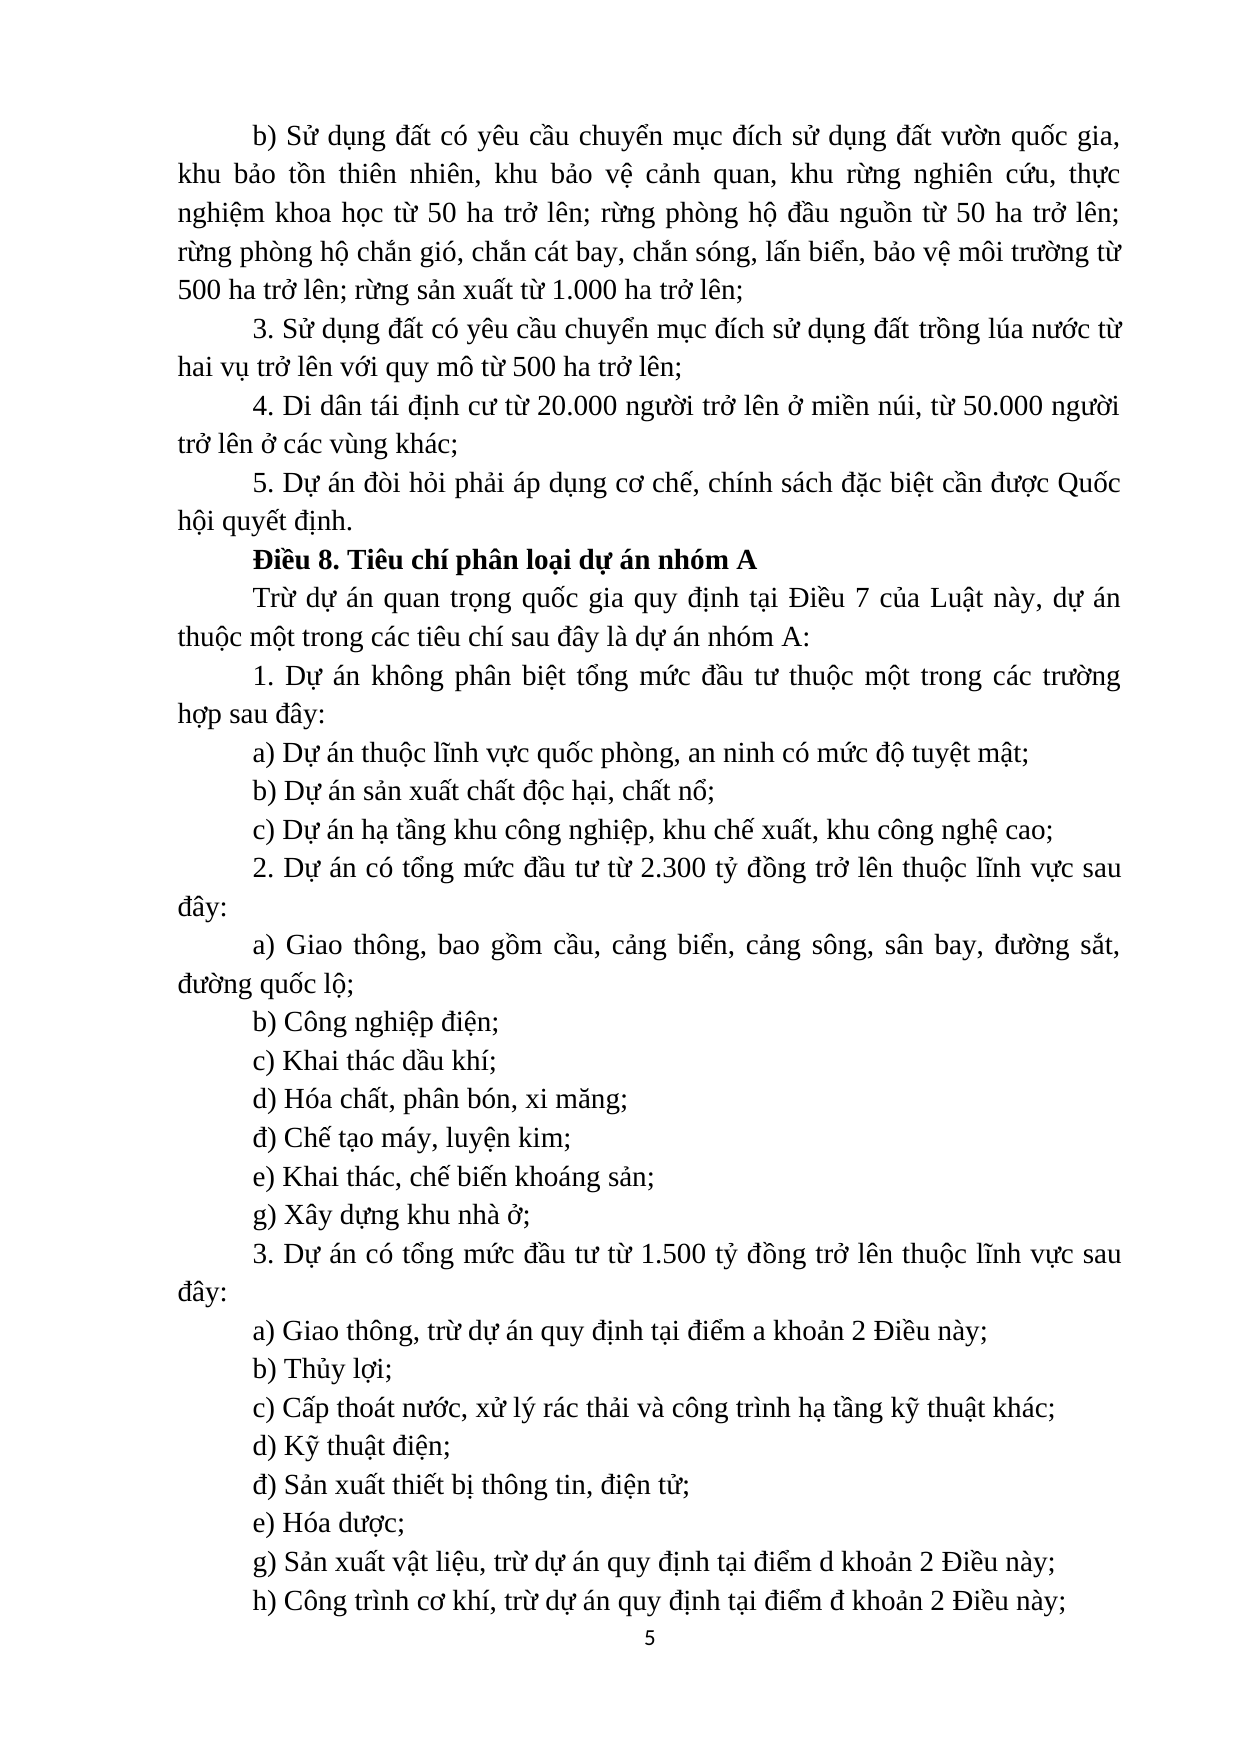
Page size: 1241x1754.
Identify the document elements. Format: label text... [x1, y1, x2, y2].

text đ) Chế tạo máy, luyện kim; [177, 1120, 1122, 1154]
text a) Dự án thuộc lĩnh vực quốc phòng, an ninh có mức độ tuyệt mật; [177, 735, 1122, 768]
text 1. Dự án không phân biệt tổng mức đầu tư thuộc một trong các trường hợp sau đây: [177, 658, 1122, 730]
text e) Khai thác, chế biến khoáng sản; [177, 1159, 1122, 1192]
text b) Thủy lợi; [177, 1351, 1122, 1385]
text 3. Sử dụng đất có yêu cầu chuyển mục đích sử dụng đất trồng lúa nước từ hai vụ trở lên với quy mô từ 500 ha trở lên; [177, 311, 1122, 383]
text Trừ dự án quan trọng quốc gia quy định tại Điều 7 của Luật này, dự án thuộc một trong các tiêu chí sau đây là dự án nhóm A: [177, 581, 1122, 653]
text b) Công nghiệp điện; [177, 1004, 1122, 1038]
text đ) Sản xuất thiết bị thông tin, điện tử; [177, 1467, 1122, 1501]
text e) Hóa dược; [177, 1506, 1122, 1539]
text h) Công trình cơ khí, trừ dự án quy định tại điểm đ khoản 2 Điều này; [177, 1583, 1122, 1616]
text 3. Dự án có tổng mức đầu tư từ 1.500 tỷ đồng trở lên thuộc lĩnh vực sau đây: [177, 1236, 1122, 1308]
text a) Giao thông, bao gồm cầu, cảng biển, cảng sông, sân bay, đường sắt, đường quốc lộ; [177, 927, 1122, 999]
text b) Sử dụng đất có yêu cầu chuyển mục đích sử dụng đất vườn quốc gia, khu bảo tồn thiên nhiên, khu bảo vệ cảnh quan, khu rừng nghiên cứu, thực nghiệm khoa học từ 50 ha trở lên; rừng phòng hộ đầu nguồn từ 50 ha trở lên; rừng phòng hộ chắn gió, chắn cát bay, chắn sóng, lấn biển, bảo vệ môi trường từ 500 ha trở lên; rừng sản xuất từ 1.000 ha trở lên; [177, 118, 1122, 306]
text g) Sản xuất vật liệu, trừ dự án quy định tại điểm d khoản 2 Điều này; [177, 1544, 1122, 1578]
text c) Cấp thoát nước, xử lý rác thải và công trình hạ tầng kỹ thuật khác; [177, 1390, 1122, 1423]
text d) Hóa chất, phân bón, xi măng; [177, 1082, 1122, 1115]
text d) Kỹ thuật điện; [177, 1428, 1122, 1462]
text b) Dự án sản xuất chất độc hại, chất nổ; [177, 773, 1122, 807]
text g) Xây dựng khu nhà ở; [177, 1197, 1122, 1231]
text c) Dự án hạ tầng khu công nghiệp, khu chế xuất, khu công nghệ cao; [177, 812, 1122, 845]
text a) Giao thông, trừ dự án quy định tại điểm a khoản 2 Điều này; [177, 1313, 1122, 1346]
text 2. Dự án có tổng mức đầu tư từ 2.300 tỷ đồng trở lên thuộc lĩnh vực sau đây: [177, 850, 1122, 922]
text c) Khai thác dầu khí; [177, 1043, 1122, 1077]
text 5. Dự án đòi hỏi phải áp dụng cơ chế, chính sách đặc biệt cần được Quốc hội quyết định. [177, 465, 1122, 537]
text 4. Di dân tái định cư từ 20.000 người trở lên ở miền núi, từ 50.000 người trở lên ở các vùng khác; [177, 388, 1122, 460]
text Điều 8. Tiêu chí phân loại dự án nhóm A [177, 542, 1122, 576]
